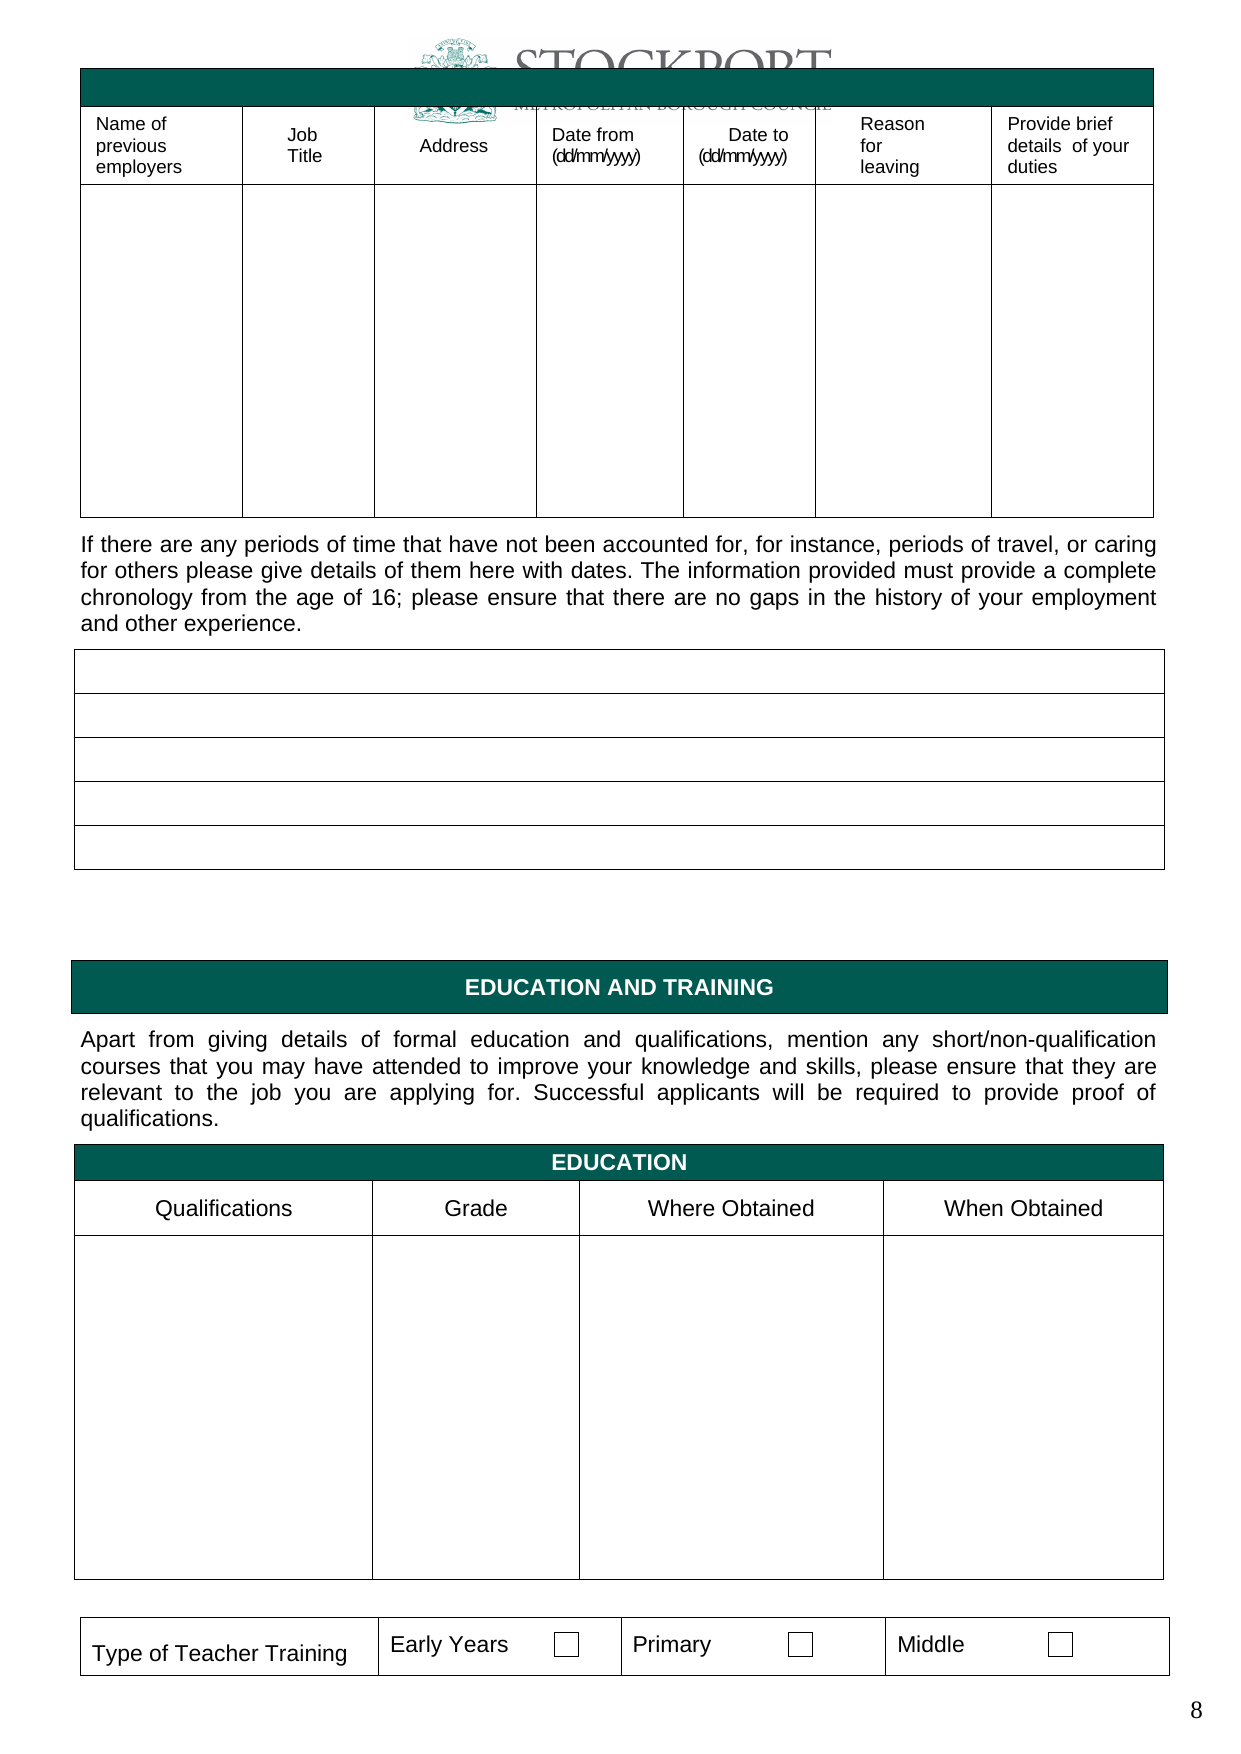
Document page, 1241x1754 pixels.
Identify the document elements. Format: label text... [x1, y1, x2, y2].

table_header Middle [886, 1618, 1169, 1675]
table_cell [75, 694, 1164, 737]
table_cell [580, 1236, 883, 1579]
table_cell Qualifications [75, 1181, 372, 1235]
table_header EDUCATION [75, 1145, 1163, 1180]
table_header EDUCATION AND TRAINING [72, 961, 1167, 1013]
table_cell Where Obtained [580, 1181, 883, 1235]
table_cell [81, 185, 242, 517]
table_cell [537, 185, 683, 517]
text If there are any periods of time that have not been accounted for, for instance, periods of travel, or caring for others please give details of them here with dates. The information provided must provide a complete chronology from the age of 16; please ensure that there are no gaps in the history of your employment and other experience. [80, 531, 1158, 636]
table_cell Date from (dd/mm/yyyy) [537, 107, 683, 184]
table_cell [884, 1236, 1163, 1579]
table_header [75, 650, 1164, 693]
table_cell [375, 185, 536, 517]
table_cell [75, 782, 1164, 825]
table_cell When Obtained [884, 1181, 1163, 1235]
table_cell Grade [373, 1181, 579, 1235]
table_cell [684, 185, 815, 517]
table_cell Date to (dd/mm/yyyy) [684, 107, 815, 184]
table_cell [243, 185, 374, 517]
table_cell [75, 826, 1164, 869]
table_cell [816, 185, 991, 517]
table_cell Name of previous employers [81, 107, 242, 184]
table_cell [75, 1236, 372, 1579]
table_cell [373, 1236, 579, 1579]
table_header Primary [622, 1618, 885, 1675]
table_cell Reason for leaving [816, 107, 991, 184]
table_cell Job Title [243, 107, 374, 184]
table_cell Provide brief details of your duties [992, 107, 1153, 184]
table_header Early Years [379, 1618, 621, 1675]
picture [407, 38, 832, 68]
text Apart from giving details of formal education and qualifications, mention any short/non-qualification courses that you may have attended to improve your knowledge and skills, please ensure that they are relevant to the job you are applying for. Successful applicants will be required to provide proof of qualifications. [80, 1026, 1158, 1132]
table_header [81, 1618, 378, 1675]
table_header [81, 69, 1153, 106]
table_cell [75, 738, 1164, 781]
table_cell [992, 185, 1153, 517]
table_cell Address [375, 107, 536, 184]
